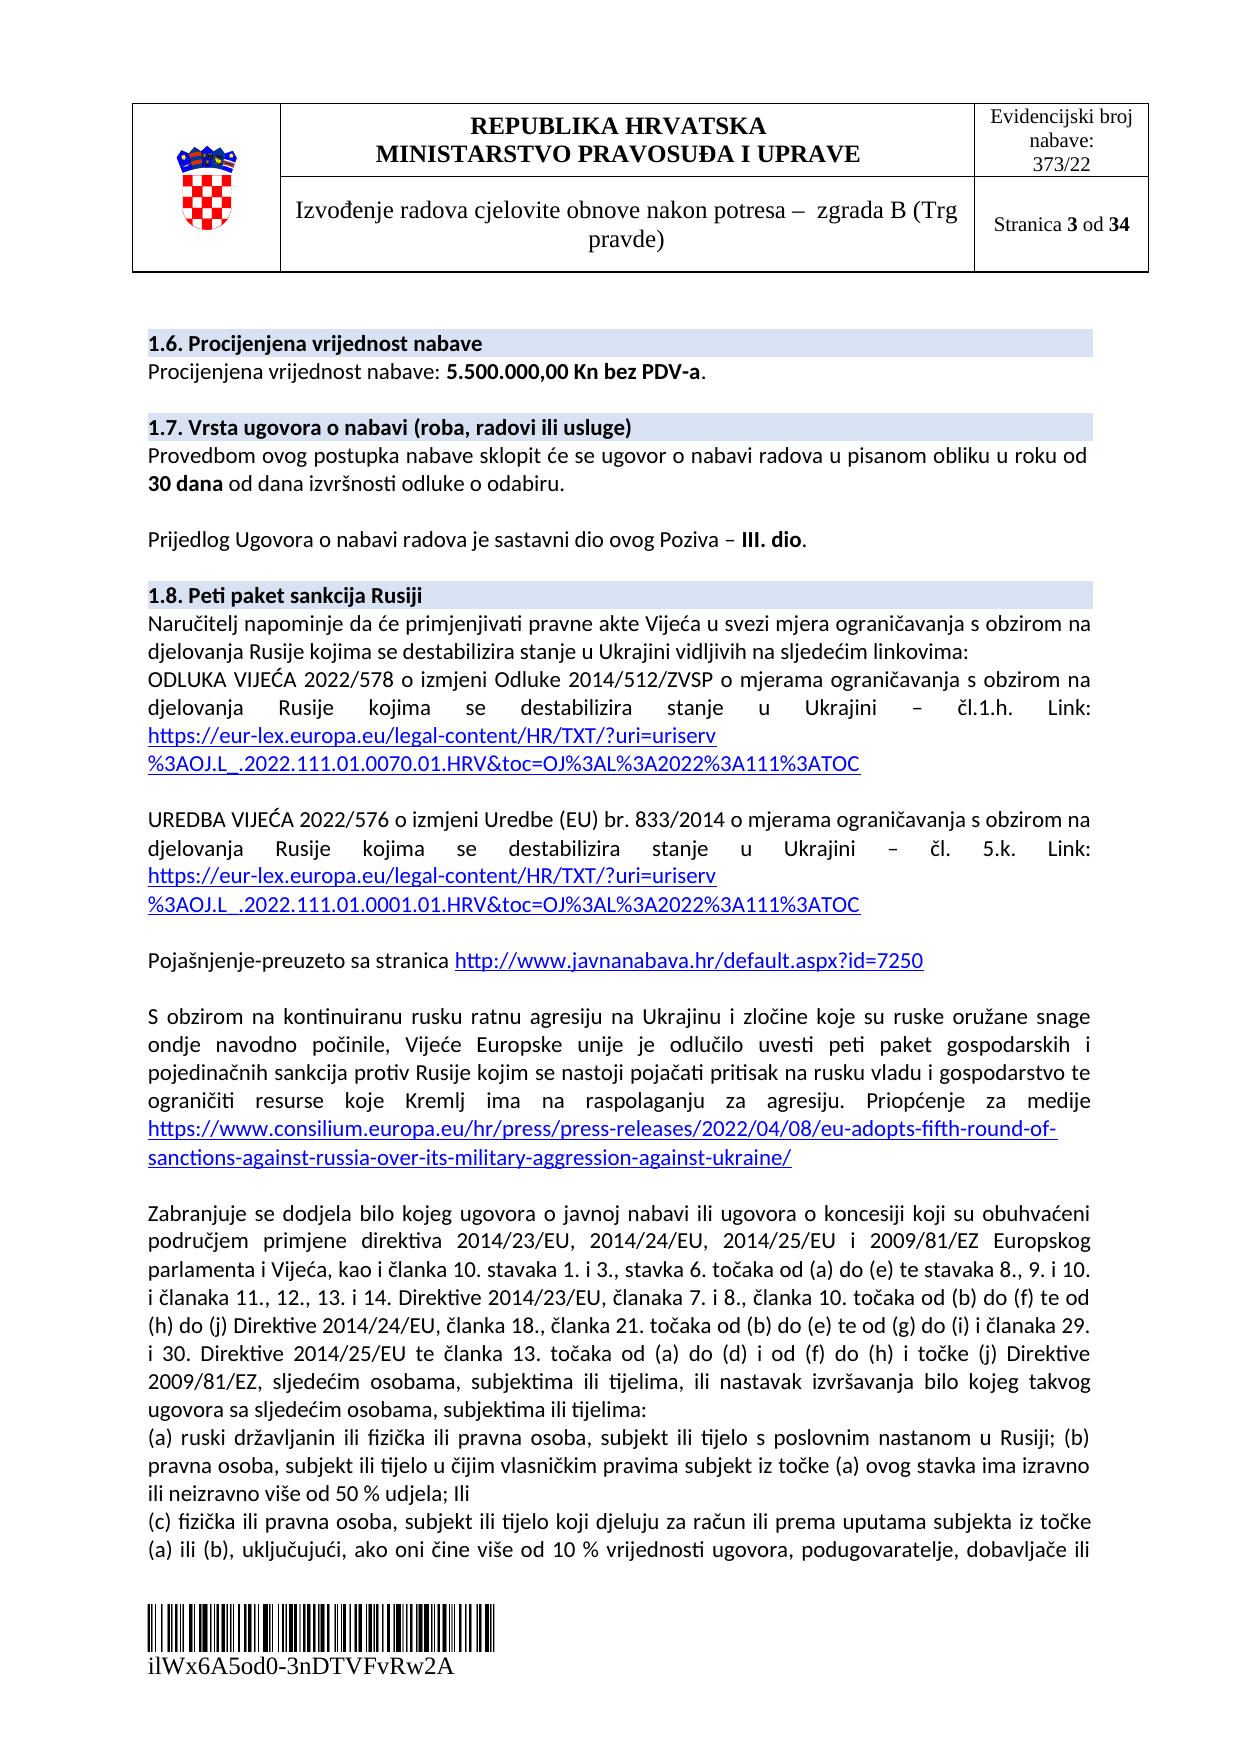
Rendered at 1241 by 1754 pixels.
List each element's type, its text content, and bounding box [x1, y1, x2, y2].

text S obzirom na kontinuiranu rusku ratnu agresiju na Ukrajinu i zločine koje su ruske oružane snage ondje navodno počinile, Vijeće Europske unije je odlučilo uvesti peti paket gospodarskih i pojedinačnih sankcija protiv Rusije kojim se nastoji pojačati pritisak na rusku vladu i gospodarstvo te ograničiti resurse koje Kremlj ima na raspolaganju za agresiju. Priopćenje za medije https://www.consilium.europa.eu/hr/press/press-releases/2022/04/08/eu-adopts-fifth-round-of-sanctions-against-russia-over-its-military-aggression-against-ukraine/ [148, 1002, 1093, 1171]
text 1.7. Vrsta ugovora o nabavi (roba, radovi ili usluge) [148, 413, 1093, 441]
picture [147, 1604, 495, 1652]
text Procijenjena vrijednost nabave: 5.500.000,00 Kn bez PDV-a. [148, 357, 1090, 385]
text Provedbom ovog postupka nabave sklopit će se ugovor o nabavi radova u pisanom obliku u roku od 30 dana od dana izvršnosti odluke o odabiru. [148, 441, 1090, 497]
text Prijedlog Ugovora o nabavi radova je sastavni dio ovog Poziva – III. dio. [148, 525, 1090, 553]
text Pojašnjenje-preuzeto sa stranica http://www.javnanabava.hr/default.aspx?id=7250 [148, 946, 1093, 974]
text UREDBA VIJEĆA 2022/576 o izmjeni Uredbe (EU) br. 833/2014 o mjerama ograničavanja s obzirom na djelovanja Rusije kojima se destabilizira stanje u Ukrajini – čl. 5.k. Link: https://eur-lex.europa.eu/legal-content/HR/TXT/?uri=uriserv%3AOJ.L_.2022.111.01.0001.01.HRV&toc=OJ%3AL%3A2022%3A111%3ATOC [148, 806, 1093, 918]
text (a) ruski državljanin ili fizička ili pravna osoba, subjekt ili tijelo s poslovnim nastanom u Rusiji; (b) pravna osoba, subjekt ili tijelo u čijim vlasničkim pravima subjekt iz točke (a) ovog stavka ima izravno ili neizravno više od 50 % udjela; Ili [148, 1423, 1093, 1507]
text 1.8. Peti paket sankcija Rusiji [148, 581, 1093, 609]
text Naručitelj napominje da će primjenjivati pravne akte Vijeća u svezi mjera ograničavanja s obzirom na djelovanja Rusije kojima se destabilizira stanje u Ukrajini vidljivih na sljedećim linkovima: [148, 609, 1093, 666]
text Zabranjuje se dodjela bilo kojeg ugovora o javnoj nabavi ili ugovora o koncesiji koji su obuhvaćeni područjem primjene direktiva 2014/23/EU, 2014/24/EU, 2014/25/EU i 2009/81/EZ Europskog parlamenta i Vijeća, kao i članka 10. stavaka 1. i 3., stavka 6. točaka od (a) do (e) te stavaka 8., 9. i 10. i članaka 11., 12., 13. i 14. Direktive 2014/23/EU, članaka 7. i 8., članka 10. točaka od (b) do (f) te od (h) do (j) Direktive 2014/24/EU, članka 18., članka 21. točaka od (b) do (e) te od (g) do (i) i članaka 29. i 30. Direktive 2014/25/EU te članka 13. točaka od (a) do (d) i od (f) do (h) i točke (j) Direktive 2009/81/EZ, sljedećim osobama, subjektima ili tijelima, ili nastavak izvršavanja bilo kojeg takvog ugovora sa sljedećim osobama, subjektima ili tijelima: [148, 1199, 1093, 1423]
text 1.6. Procijenjena vrijednost nabave [148, 329, 1093, 357]
text ODLUKA VIJEĆA 2022/578 o izmjeni Odluke 2014/512/ZVSP o mjerama ograničavanja s obzirom na djelovanja Rusije kojima se destabilizira stanje u Ukrajini – čl.1.h. Link: https://eur-lex.europa.eu/legal-content/HR/TXT/?uri=uriserv%3AOJ.L_.2022.111.01.0070.01.HRV&toc=OJ%3AL%3A2022%3A111%3ATOC [148, 666, 1093, 778]
